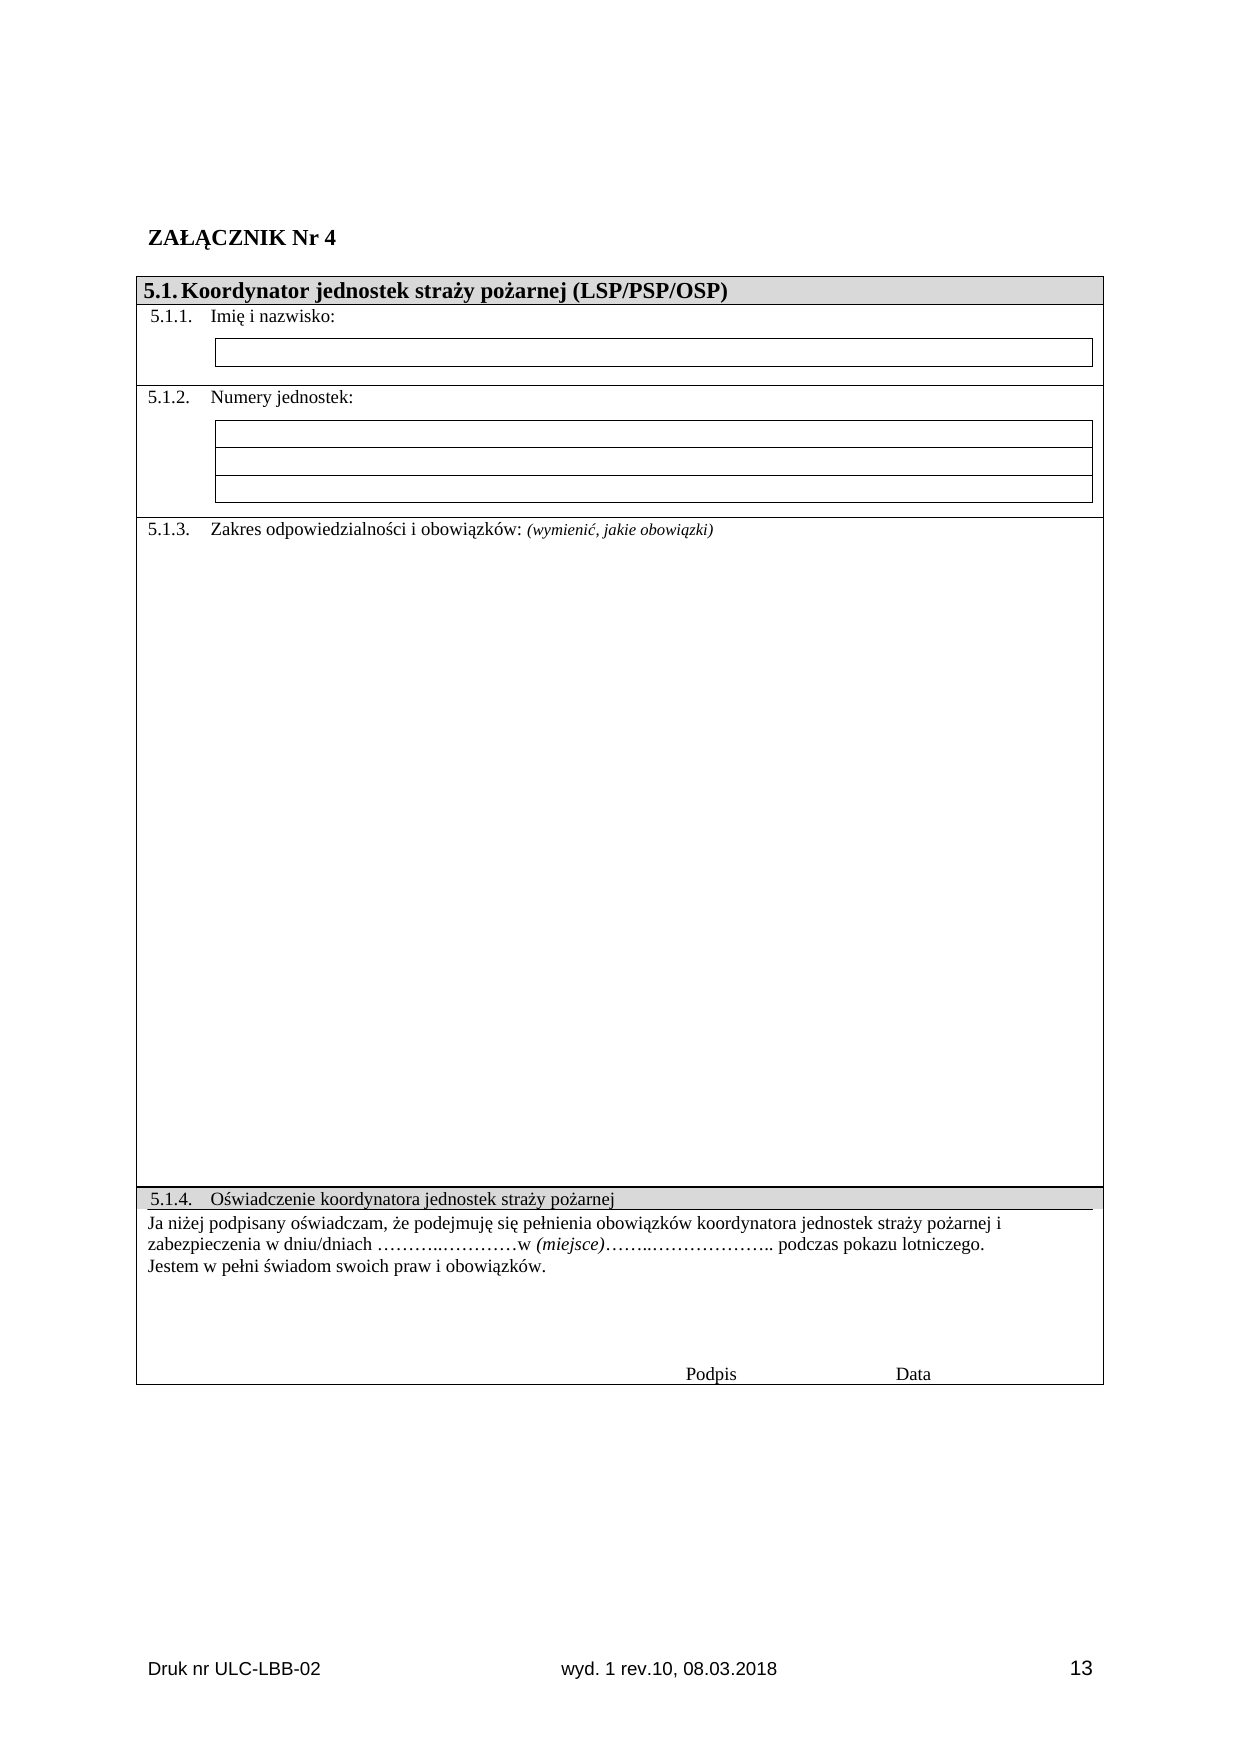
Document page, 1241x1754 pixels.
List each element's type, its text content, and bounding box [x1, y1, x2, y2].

table_cell Imię i nazwisko: [137, 305, 1103, 385]
table_cell Numery jednostek: [137, 386, 1103, 517]
table_header Koordynator jednostek straży pożarnej (LSP/PSP/OSP) [137, 277, 1103, 304]
table_cell Ja niżej podpisany oświadczam, że podejmuję się pełnienia obowiązków koordynatora jednostek straży pożarnej i zabezpieczenia w dniu/dniach ………..…………w (miejsce)……..……………….. podczas pokazu lotniczego. Jestem w pełni świadom swoich praw i obowiązków. Podpis Data [137, 1209, 1103, 1384]
text ZAŁĄCZNIK Nr 4 [148, 223, 1092, 250]
table_cell Zakres odpowiedzialności i obowiązków: (wymienić, jakie obowiązki) [137, 518, 1103, 1186]
table_cell Oświadczenie koordynatora jednostek straży pożarnej [137, 1188, 1103, 1209]
